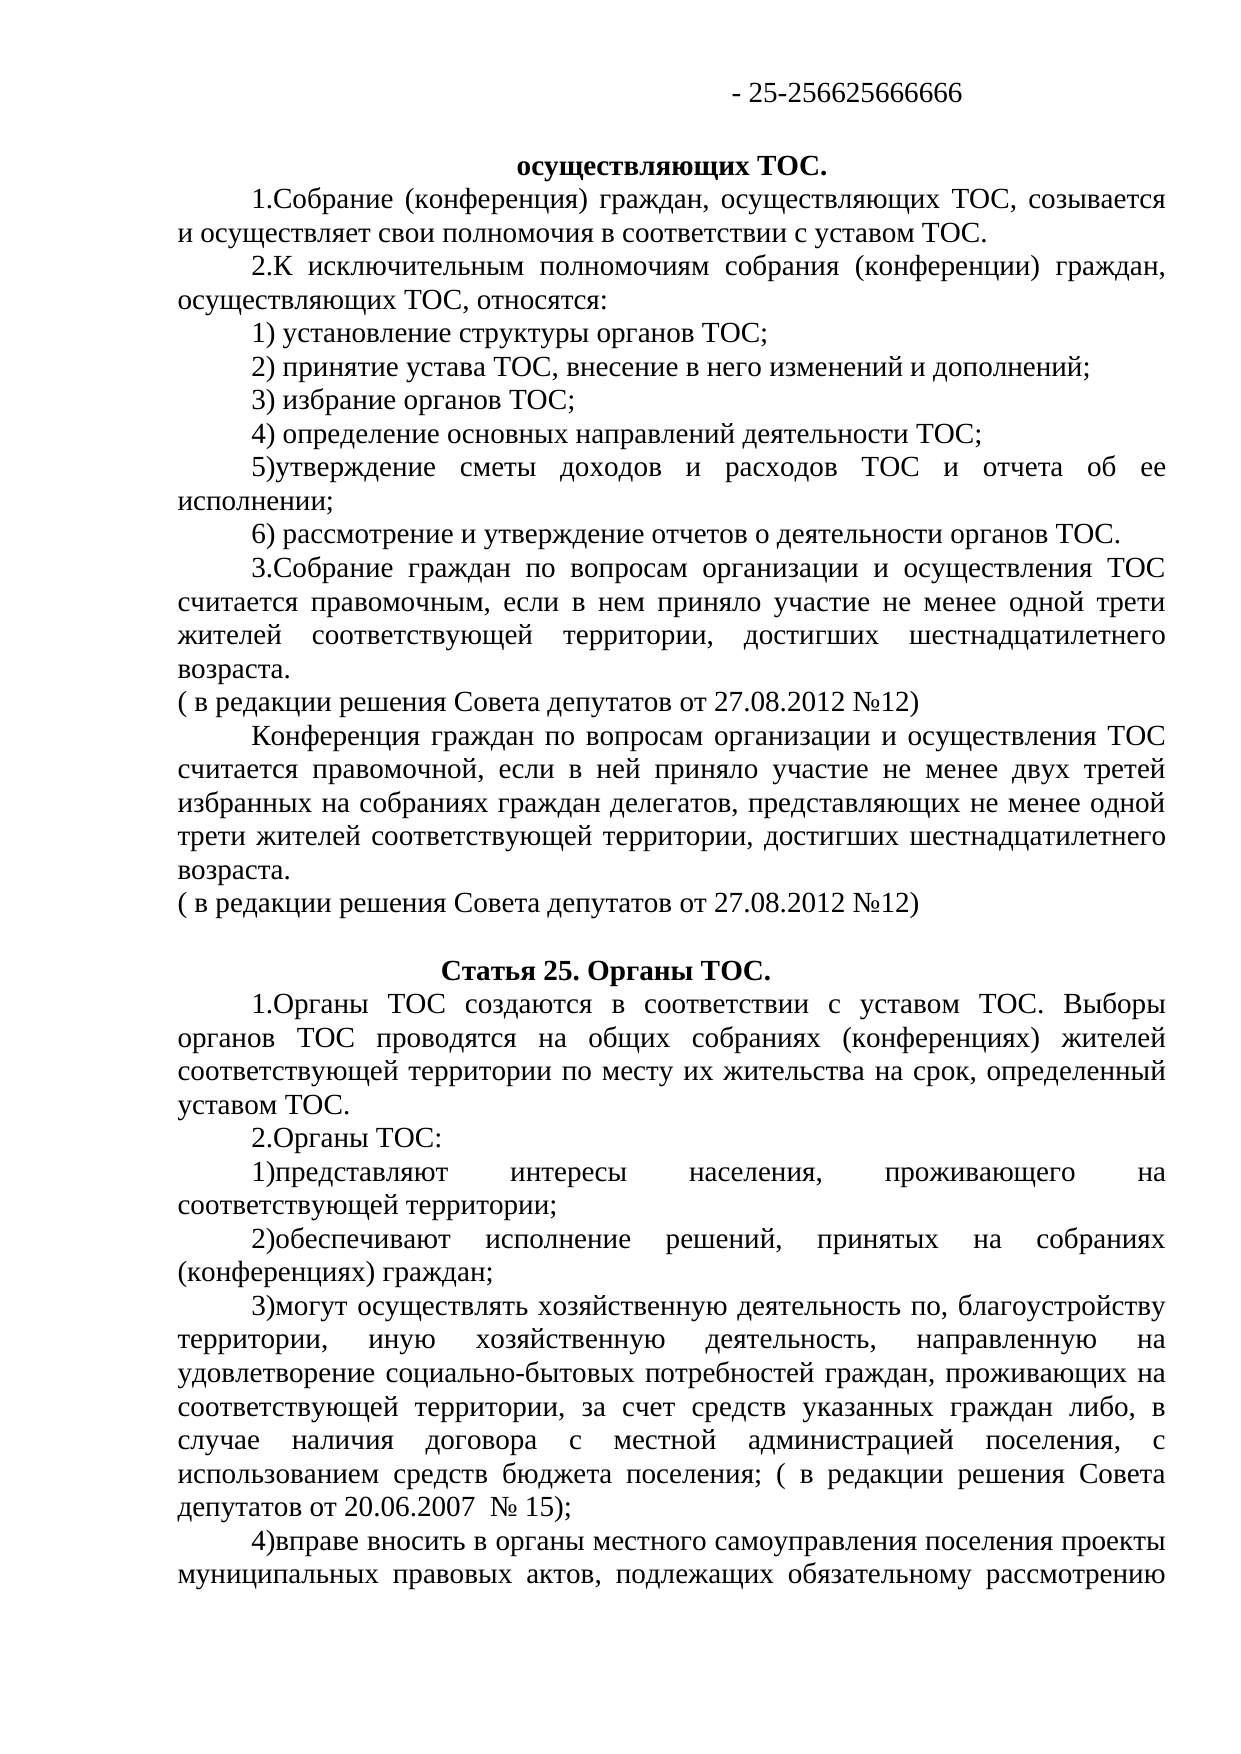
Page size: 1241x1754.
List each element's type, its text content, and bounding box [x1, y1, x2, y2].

text 2) принятие устава ТОС, внесение в него изменений и дополнений; [177, 349, 1167, 382]
text Статья 25. Органы ТОС. [177, 953, 1167, 986]
text 1) установление структуры органов ТОС; [177, 315, 1167, 349]
text 1)представляют интересы населения, проживающего на соответствующей территории; [177, 1154, 1167, 1221]
text 2)обеспечивают исполнение решений, принятых на собраниях (конференциях) граждан; [177, 1221, 1167, 1288]
text 2.К исключительным полномочиям собрания (конференции) граждан, осуществляющих ТОС, относятся: [177, 248, 1167, 315]
text Конференция граждан по вопросам организации и осуществления ТОС считается правомочной, если в ней приняло участие не менее двух третей избранных на собраниях граждан делегатов, представляющих не менее одной трети жителей соответствующей территории, достигших шестнадцатилетнего возраста. [177, 718, 1167, 886]
text 3) избрание органов ТОС; [177, 382, 1167, 416]
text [177, 1523, 1167, 1590]
text 1.Собрание (конференция) граждан, осуществляющих ТОС, созывается и осуществляет свои полномочия в соответствии с уставом ТОС. [177, 181, 1167, 248]
text 3.Собрание граждан по вопросам организации и осуществления ТОС считается правомочным, если в нем приняло участие не менее одной трети жителей соответствующей территории, достигших шестнадцатилетнего возраста. [177, 550, 1167, 684]
text 2.Органы ТОС: [177, 1120, 1167, 1154]
text 3)могут осуществлять хозяйственную деятельность по, благоустройству территории, иную хозяйственную деятельность, направленную на удовлетворение социально-бытовых потребностей граждан, проживающих на соответствующей территории, за счет средств указанных граждан либо, в случае наличия договора с местной администрацией поселения, с использованием средств бюджета поселения; ( в редакции решения Совета депутатов от 20.06.2007 № 15); [177, 1288, 1167, 1523]
text 4) определение основных направлений деятельности ТОС; [177, 416, 1167, 449]
text ( в редакции решения Совета депутатов от 27.08.2012 №12) [177, 684, 1167, 718]
text 5)утверждение сметы доходов и расходов ТОС и отчета об ее исполнении; [177, 449, 1167, 517]
text ( в редакции решения Совета депутатов от 27.08.2012 №12) [177, 886, 1167, 919]
text 1.Органы ТОС создаются в соответствии с уставом ТОС. Выборы органов ТОС проводятся на общих собраниях (конференциях) жителей соответствующей территории по месту их жительства на срок, определенный уставом ТОС. [177, 986, 1167, 1120]
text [177, 148, 1167, 181]
text 6) рассмотрение и утверждение отчетов о деятельности органов ТОС. [177, 517, 1167, 550]
